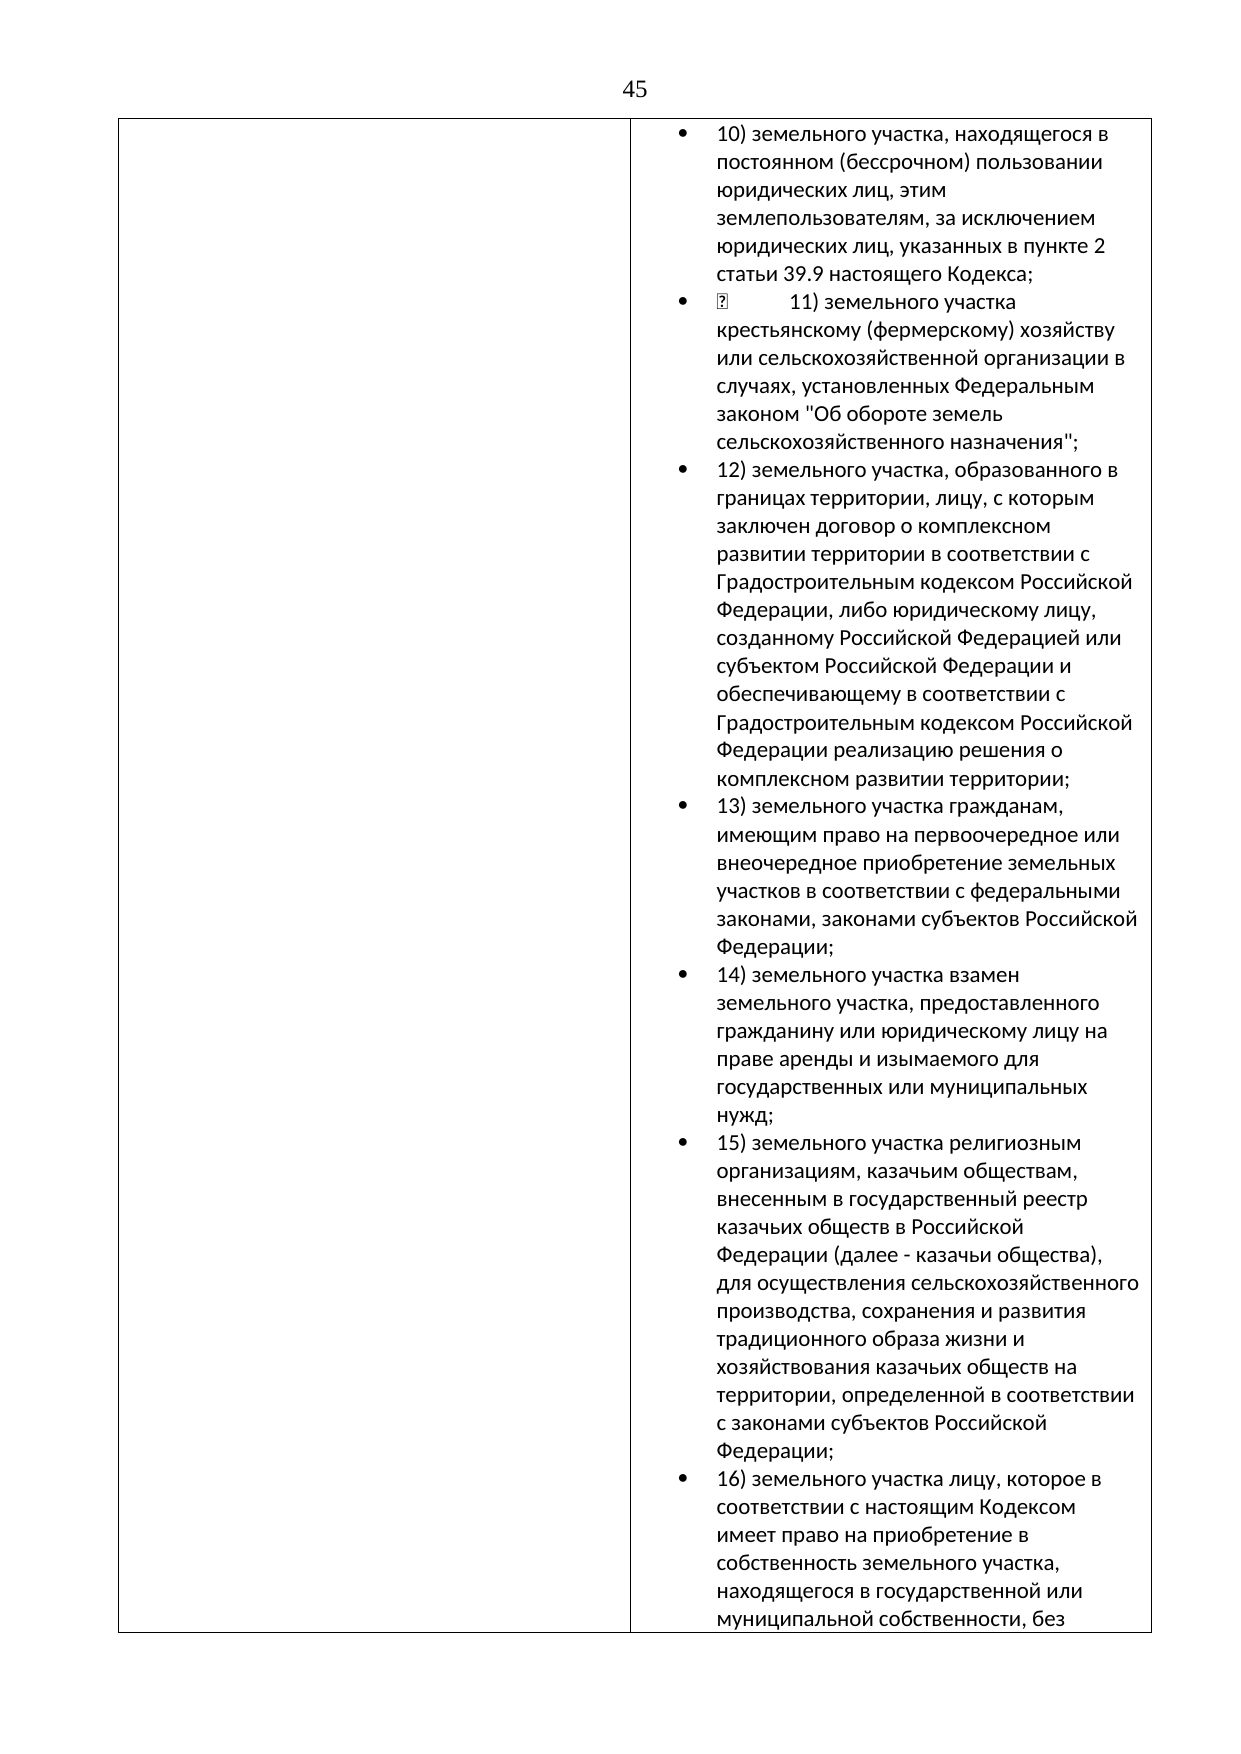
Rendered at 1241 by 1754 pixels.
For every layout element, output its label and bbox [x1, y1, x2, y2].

table_cell [119, 119, 630, 1632]
table_cell [631, 119, 1151, 1632]
